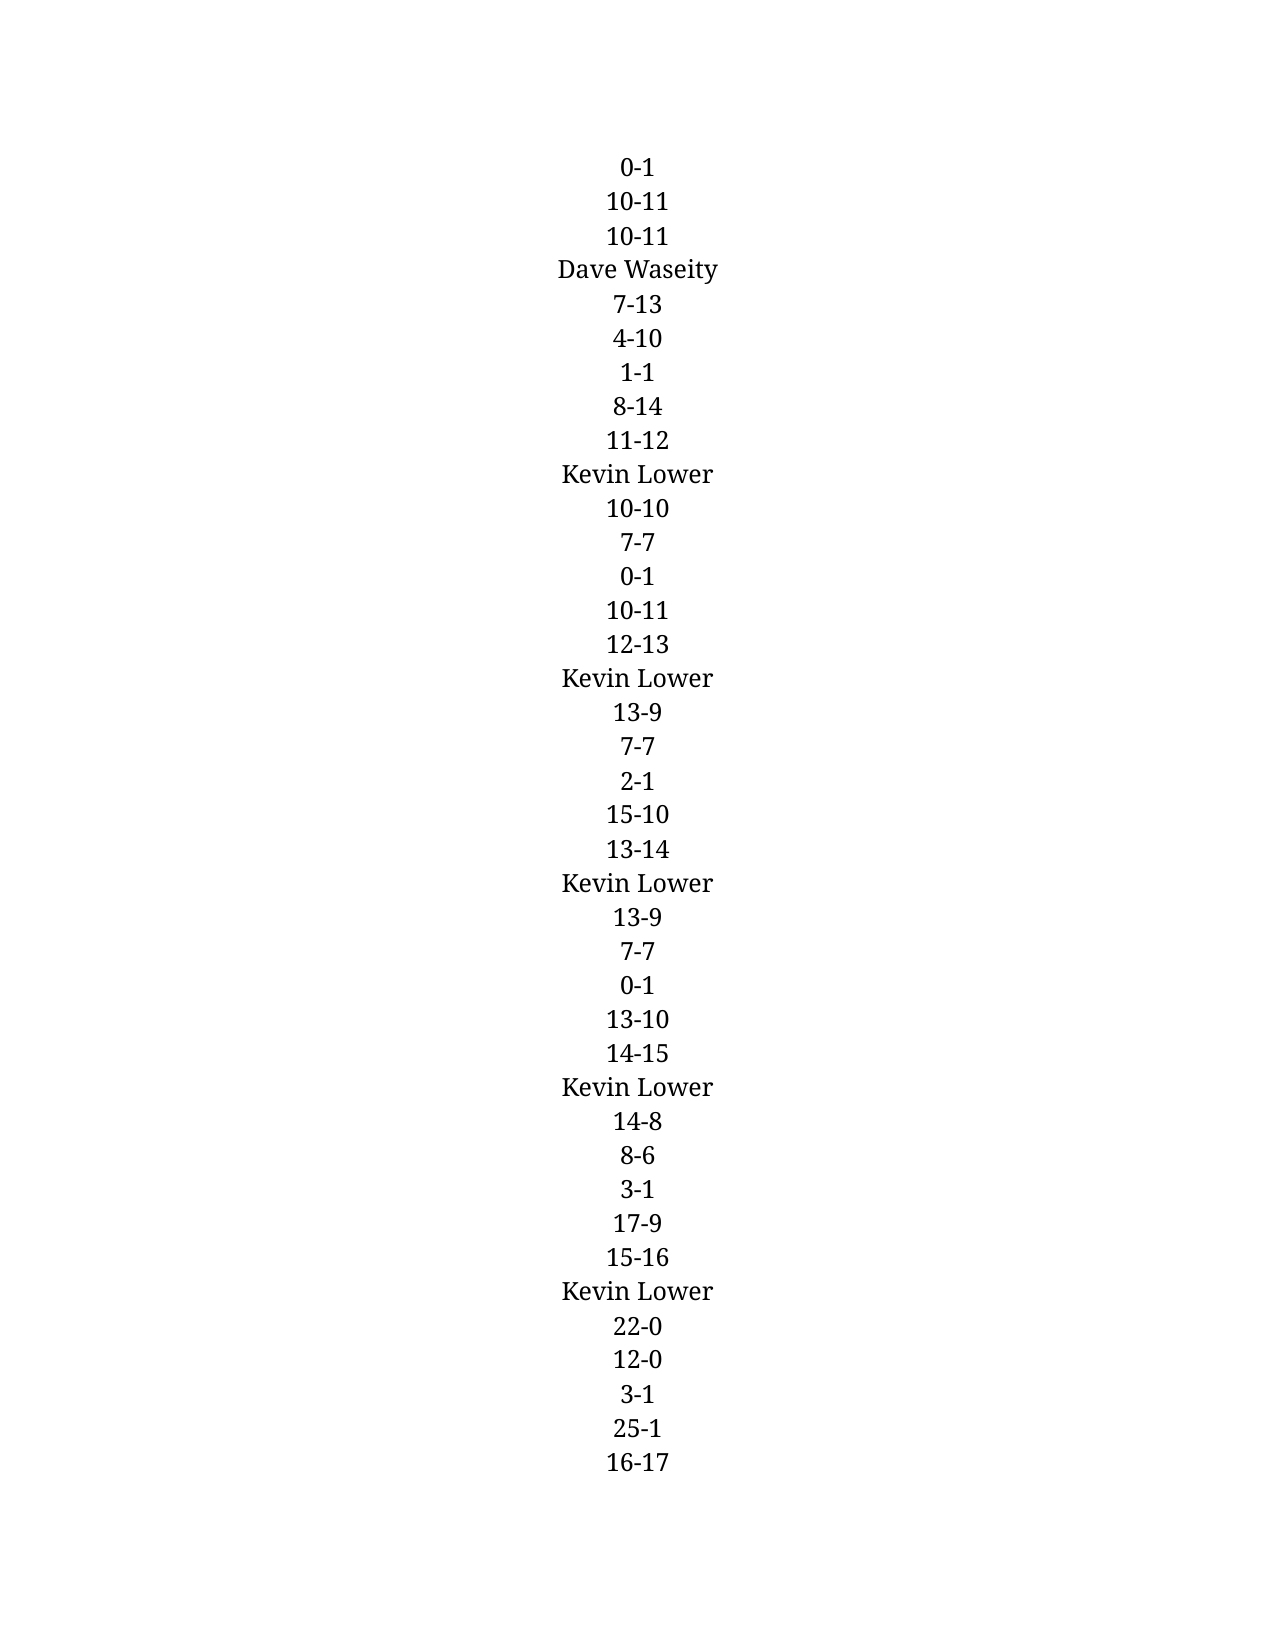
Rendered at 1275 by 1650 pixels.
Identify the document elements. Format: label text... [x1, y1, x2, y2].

text 12-0 [150, 1342, 1125, 1376]
text 4-10 [150, 320, 1125, 354]
text Kevin Lower [150, 1070, 1125, 1104]
text 13-14 [150, 831, 1125, 865]
text 25-1 [150, 1410, 1125, 1444]
text 13-9 [150, 695, 1125, 729]
text 2-1 [150, 763, 1125, 797]
text 8-14 [150, 388, 1125, 422]
text 8-6 [150, 1138, 1125, 1172]
text 15-10 [150, 797, 1125, 831]
text 0-1 [150, 150, 1125, 184]
text Kevin Lower [150, 1274, 1125, 1308]
text 10-11 [150, 184, 1125, 218]
text 3-1 [150, 1376, 1125, 1410]
text 7-7 [150, 933, 1125, 967]
text 12-13 [150, 627, 1125, 661]
text Kevin Lower [150, 865, 1125, 899]
text 7-13 [150, 286, 1125, 320]
text 0-1 [150, 967, 1125, 1002]
text 10-11 [150, 593, 1125, 627]
text Dave Waseity [150, 252, 1125, 286]
text 10-10 [150, 491, 1125, 525]
text 22-0 [150, 1308, 1125, 1342]
text 13-10 [150, 1002, 1125, 1036]
text 16-17 [150, 1444, 1125, 1478]
text 15-16 [150, 1240, 1125, 1274]
text 11-12 [150, 422, 1125, 457]
text 7-7 [150, 729, 1125, 763]
text 13-9 [150, 899, 1125, 933]
text 14-8 [150, 1104, 1125, 1138]
text Kevin Lower [150, 661, 1125, 695]
text 17-9 [150, 1206, 1125, 1240]
text 14-15 [150, 1036, 1125, 1070]
text 10-11 [150, 218, 1125, 252]
text 7-7 [150, 525, 1125, 559]
text 1-1 [150, 354, 1125, 388]
text 0-1 [150, 559, 1125, 593]
text Kevin Lower [150, 457, 1125, 491]
text 3-1 [150, 1172, 1125, 1206]
